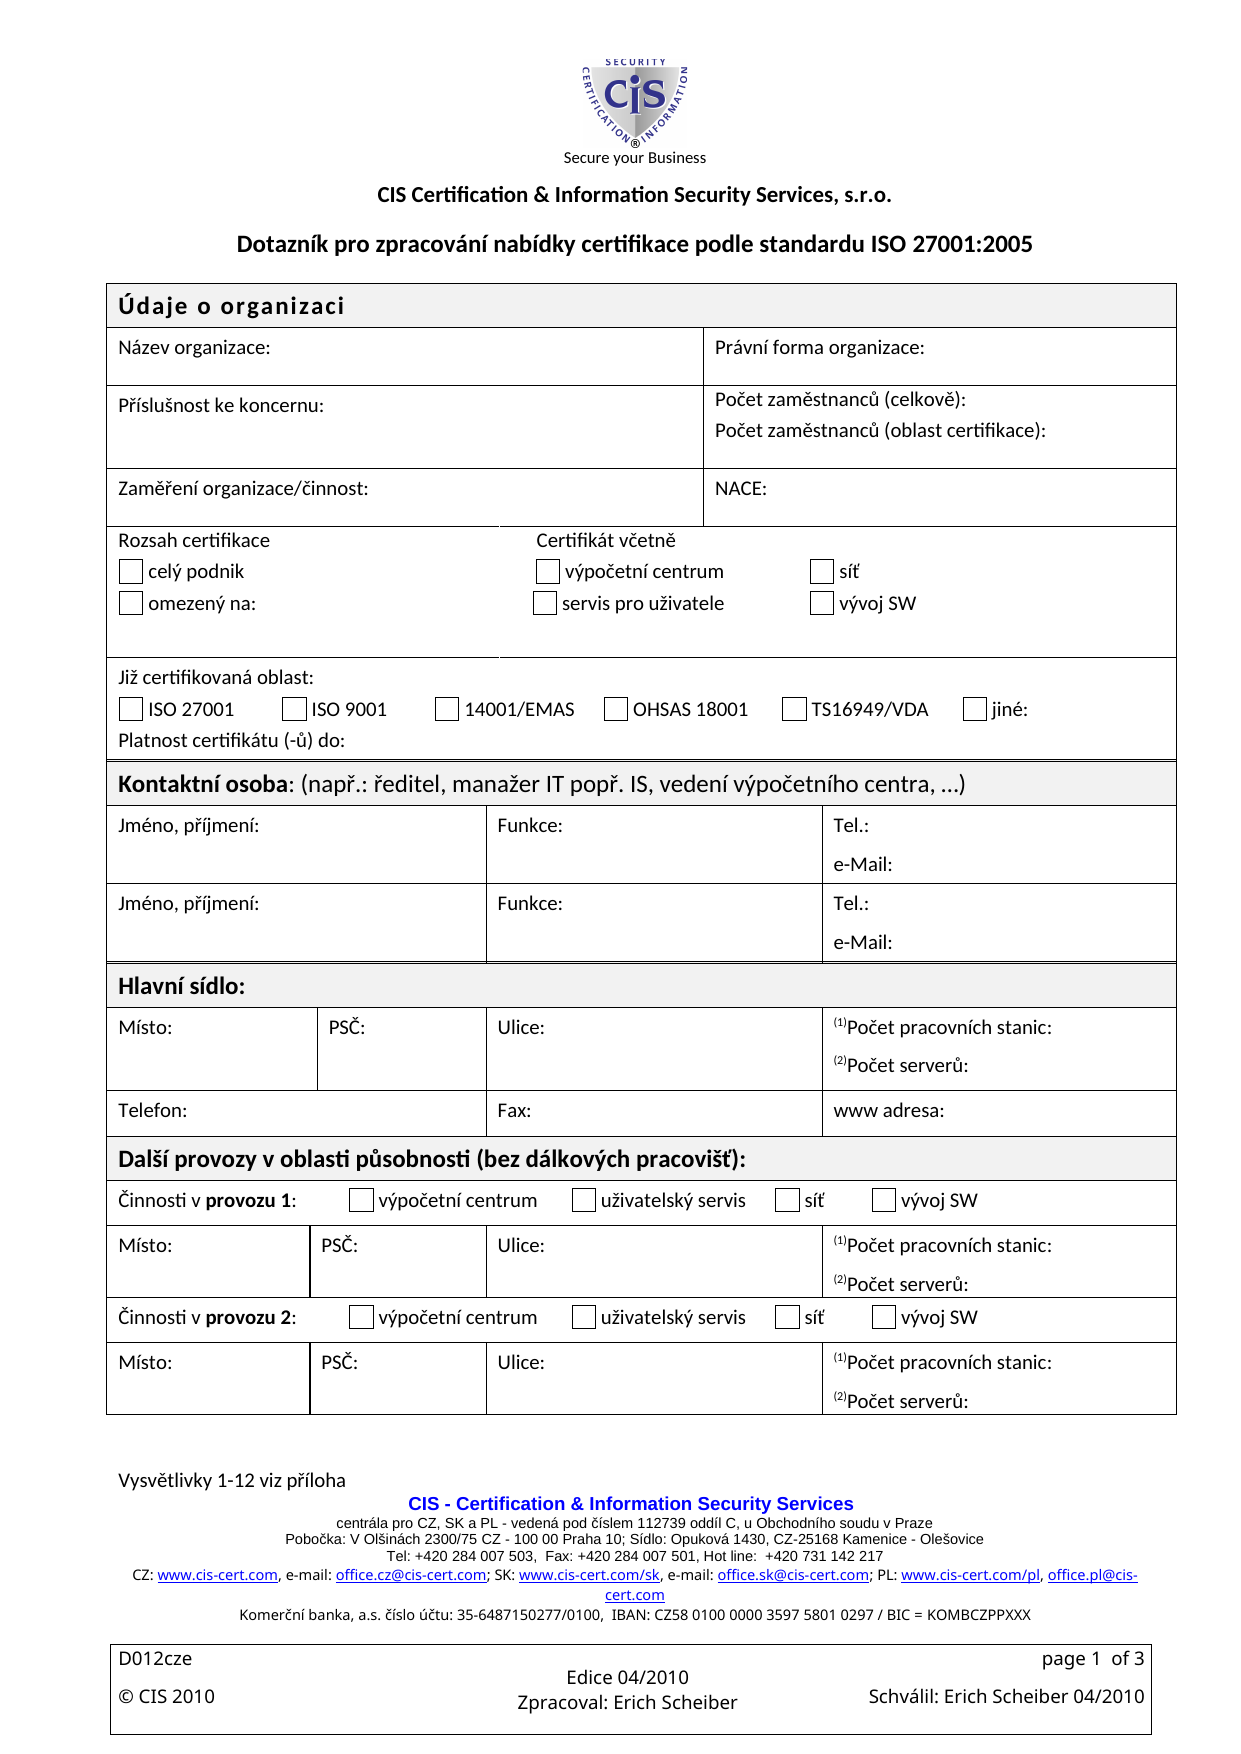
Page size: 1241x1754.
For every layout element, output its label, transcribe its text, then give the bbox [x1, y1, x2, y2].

table_cell (1)Počet pracovních stanic: [823, 1226, 1176, 1270]
table_cell Rozsah certifikace celý podnik omezený na: [107, 527, 499, 657]
table_cell Právní forma organizace: [704, 328, 1176, 385]
table_cell Funkce: [487, 806, 822, 883]
table_cell (1)Počet pracovních stanic: (2)Počet serverů: [823, 1008, 1176, 1090]
table_cell Další provozy v oblasti působnosti (bez dálkových pracovišť): [107, 1137, 1176, 1180]
table_cell www adresa: [823, 1091, 1176, 1136]
table_cell Certifikát včetně výpočetní centrum síť servis pro uživatele vývoj SW [500, 527, 1176, 657]
table_cell (1)Počet pracovních stanic: [823, 1343, 1176, 1387]
table_cell Kontaktní osoba: (např.: ředitel, manažer IT popř. IS, vedení výpočetního centra, …) [107, 762, 1176, 805]
table_cell Činnosti v provozu 2: výpočetní centrum uživatelský servis síť vývoj SW [107, 1298, 1176, 1342]
table_cell Již certifikovaná oblast: ISO 27001 ISO 9001 14001/EMAS OHSAS 18001 TS16949/VDA jiné: Platnost certifikátu (-ů) do: [107, 658, 1176, 759]
table_cell Fax: [487, 1091, 822, 1136]
table_cell Počet zaměstnanců (celkově): Počet zaměstnanců (oblast certifikace): [704, 386, 1176, 468]
table_cell Tel.: [823, 884, 1176, 922]
table_cell Ulice: [487, 1008, 822, 1090]
table_cell e-Mail: [823, 844, 1176, 883]
table_cell Tel.: [823, 806, 1176, 844]
table_cell Jméno, příjmení: [107, 806, 486, 883]
table_cell Místo: [107, 1343, 309, 1413]
table_cell Příslušnost ke koncernu: [107, 386, 703, 468]
table_cell (2)Počet serverů: [823, 1270, 1176, 1297]
table_cell Funkce: [487, 884, 822, 961]
table_cell Ulice: [487, 1343, 822, 1413]
text Dotazník pro zpracování nabídky certifikace podle standardu ISO 27001:2005 [118, 228, 1152, 258]
table_cell PSČ: [318, 1008, 486, 1090]
table_cell Činnosti v provozu 1: výpočetní centrum uživatelský servis síť vývoj SW [107, 1181, 1176, 1225]
table_cell Telefon: [107, 1091, 486, 1136]
table_cell PSČ: [311, 1226, 486, 1297]
table_cell Ulice: [487, 1226, 822, 1297]
table_cell NACE: [704, 469, 1176, 526]
table_header Údaje o organizaci [107, 284, 1176, 327]
table_cell Jméno, příjmení: [107, 884, 486, 961]
table_cell PSČ: [311, 1343, 486, 1413]
table_cell (2)Počet serverů: [823, 1387, 1176, 1413]
table_cell Hlavní sídlo: [107, 964, 1176, 1007]
table_cell Místo: [107, 1226, 309, 1297]
table_cell Místo: [107, 1008, 317, 1090]
table_cell Zaměření organizace/činnost: [107, 469, 703, 526]
table_cell Název organizace: [107, 328, 703, 385]
picture [582, 59, 688, 148]
table_cell e-Mail: [823, 922, 1176, 961]
